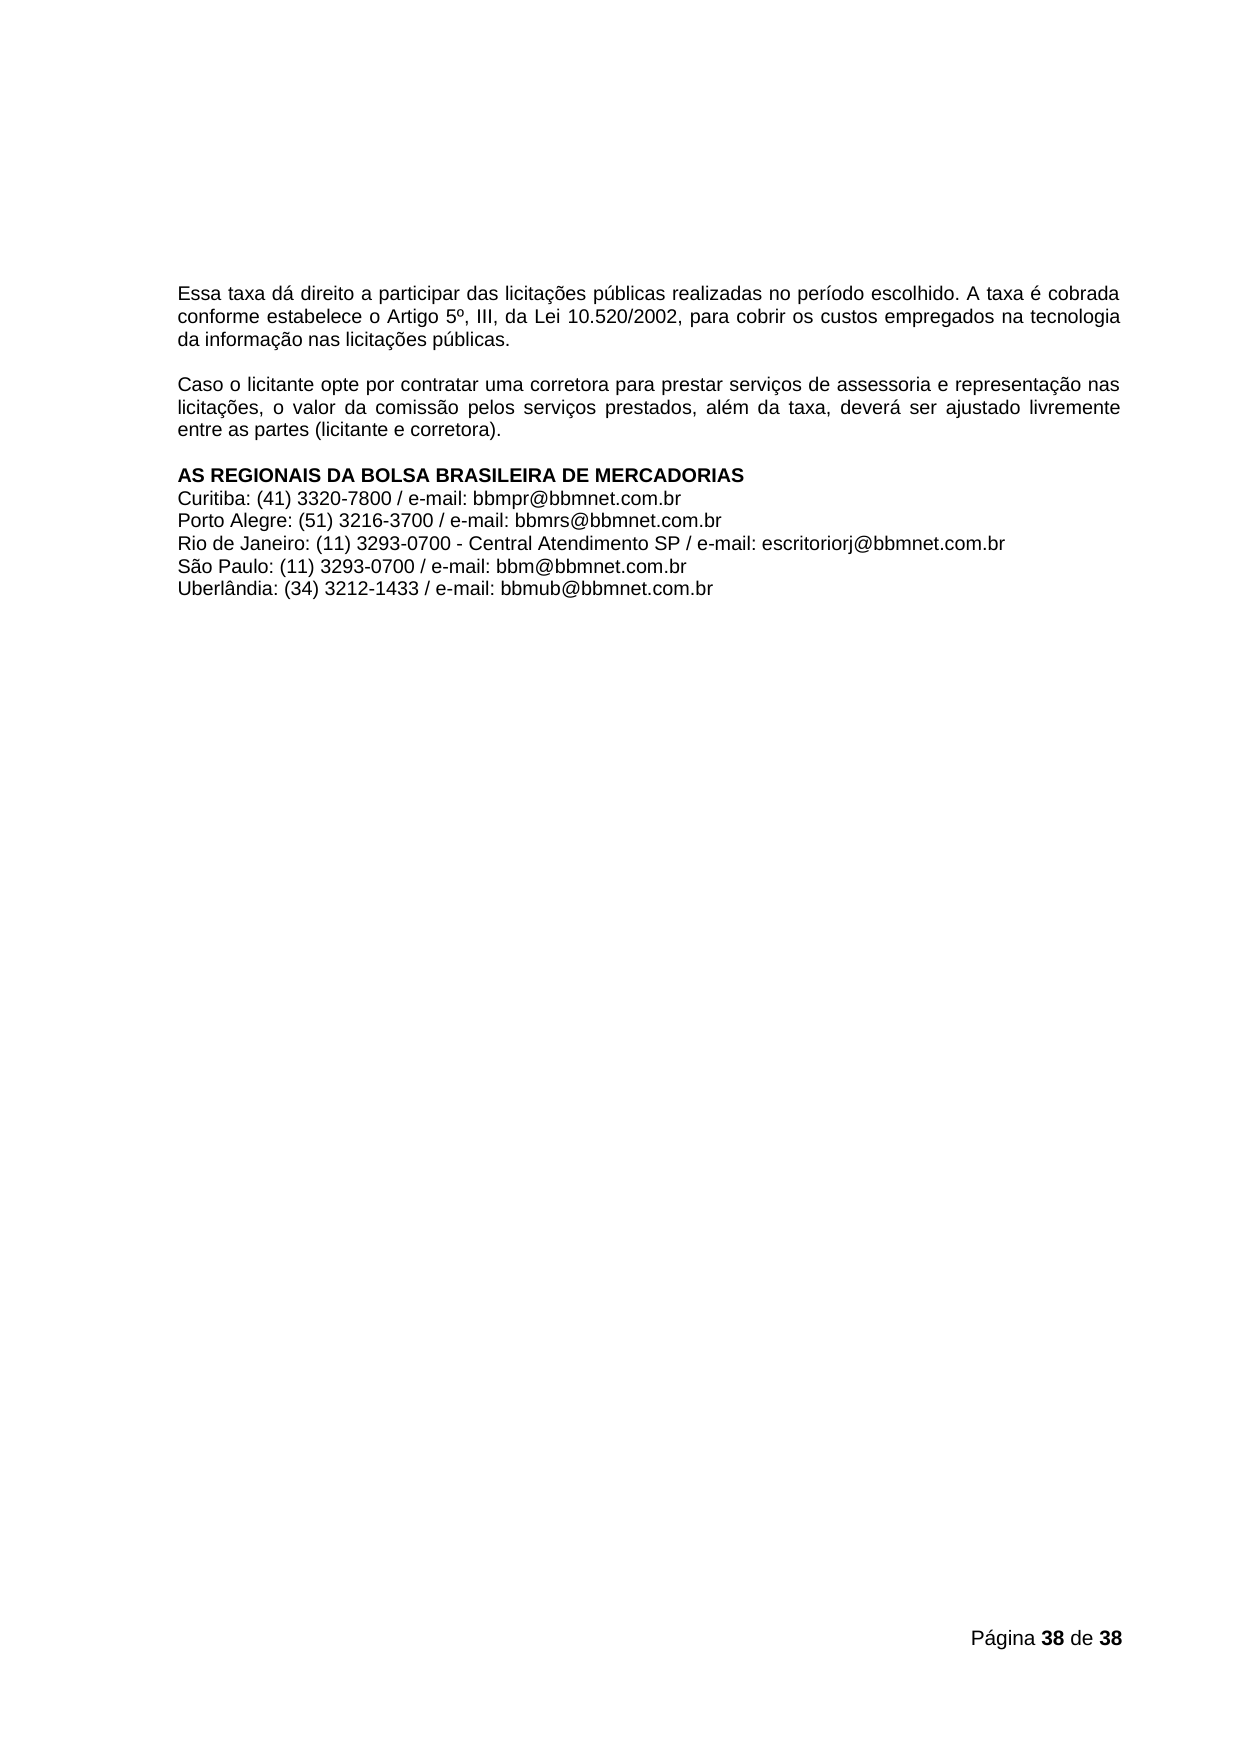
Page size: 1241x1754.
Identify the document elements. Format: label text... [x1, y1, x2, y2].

text Caso o licitante opte por contratar uma corretora para prestar serviços de assessoria e representação nas licitações, o valor da comissão pelos serviços prestados, além da taxa, deverá ser ajustado livremente entre as partes (licitante e corretora). [177, 373, 1122, 441]
text Uberlândia: (34) 3212-1433 / e-mail: bbmub@bbmnet.com.br [177, 577, 1122, 600]
text São Paulo: (11) 3293-0700 / e-mail: bbm@bbmnet.com.br [177, 554, 1122, 577]
text Curitiba: (41) 3320-7800 / e-mail: bbmpr@bbmnet.com.br [177, 486, 1122, 509]
text AS REGIONAIS DA BOLSA BRASILEIRA DE MERCADORIAS [177, 464, 1122, 486]
text Rio de Janeiro: (11) 3293-0700 - Central Atendimento SP / e-mail: escritoriorj@bbmnet.com.br [177, 532, 1122, 554]
text Porto Alegre: (51) 3216-3700 / e-mail: bbmrs@bbmnet.com.br [177, 509, 1122, 532]
text Essa taxa dá direito a participar das licitações públicas realizadas no período escolhido. A taxa é cobrada conforme estabelece o Artigo 5º, III, da Lei 10.520/2002, para cobrir os custos empregados na tecnologia da informação nas licitações públicas. [177, 282, 1122, 350]
